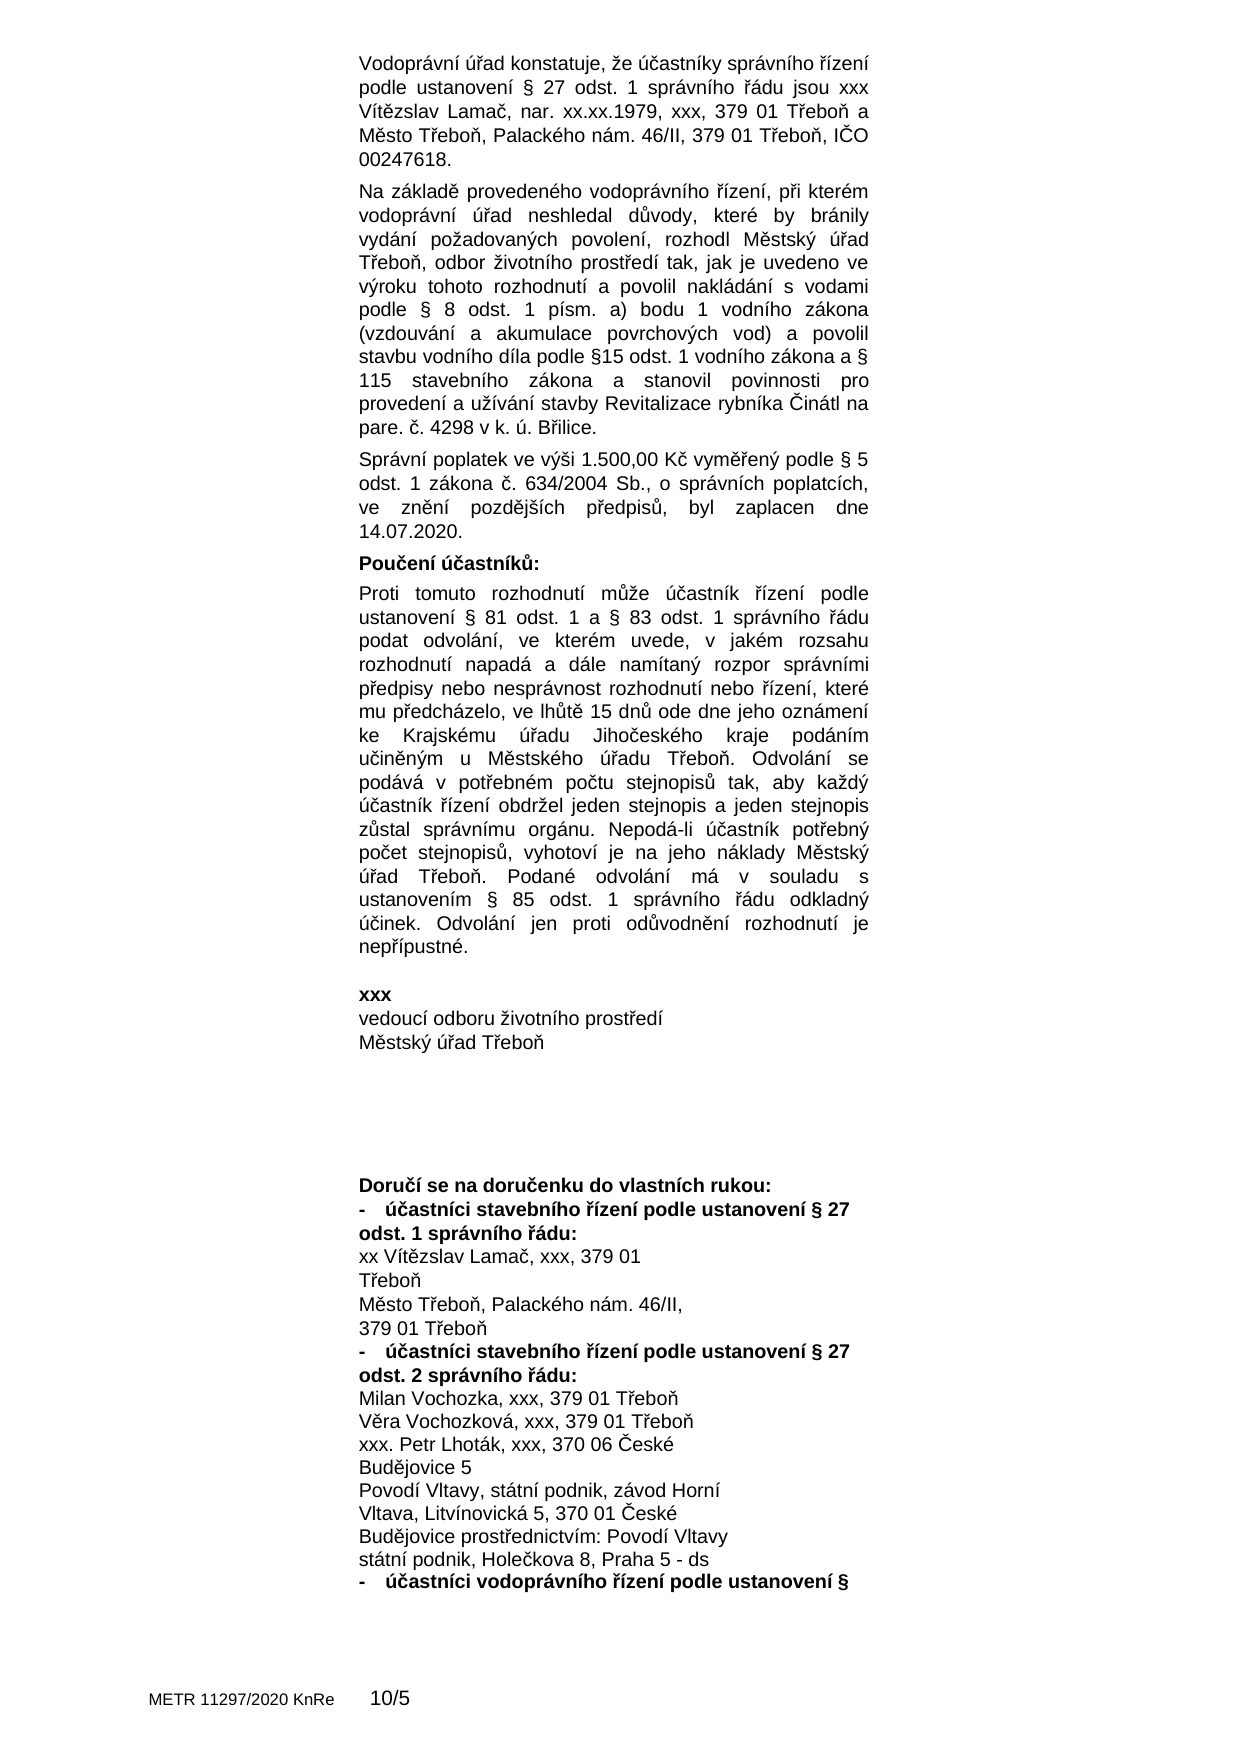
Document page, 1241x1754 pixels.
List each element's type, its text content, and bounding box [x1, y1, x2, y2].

text xx Vítězslav Lamač, xxx, 379 01 Třeboň [358, 1245, 684, 1293]
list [358, 1571, 870, 1593]
subtitle xxx [358, 983, 870, 1007]
text Milan Vochozka, xxx, 379 01 Třeboň [358, 1387, 747, 1410]
text Proti tomuto rozhodnutí může účastník řízení podle ustanovení § 81 odst. 1 a § 83 odst. 1 správního řádu podat odvolání, ve kterém uvede, v jakém rozsahu rozhodnutí napadá a dále namítaný rozpor správními předpisy nebo nesprávnost rozhodnutí nebo řízení, které mu předcházelo, ve lhůtě 15 dnů ode dne jeho oznámení ke Krajskému úřadu Jihočeského kraje podáním učiněným u Městského úřadu Třeboň. Odvolání se podává v potřebném počtu stejnopisů tak, aby každý účastník řízení obdržel jeden stejnopis a jeden stejnopis zůstal správnímu orgánu. Nepodá-li účastník potřebný počet stejnopisů, vyhotoví je na jeho náklady Městský úřad Třeboň. Podané odvolání má v souladu s ustanovením § 85 odst. 1 správního řádu odkladný účinek. Odvolání jen proti odůvodnění rozhodnutí je nepřípustné. [358, 582, 870, 959]
text Správní poplatek ve výši 1.500,00 Kč vyměřený podle § 5 odst. 1 zákona č. 634/2004 Sb., o správních poplatcích, ve znění pozdějších předpisů, byl zaplacen dne 14.07.2020. [358, 447, 870, 543]
text xxx. Petr Lhoták, xxx, 370 06 České Budějovice 5 [358, 1433, 747, 1479]
text vedoucí odboru životního prostředí Městský úřad Třeboň [358, 1007, 684, 1054]
subtitle Doručí se na doručenku do vlastních rukou: [358, 1175, 870, 1197]
subtitle Poučení účastníků: [358, 553, 870, 575]
text Věra Vochozková, xxx, 379 01 Třeboň [358, 1410, 747, 1433]
text Vodoprávní úřad konstatuje, že účastníky správního řízení podle ustanovení § 27 odst. 1 správního řádu jsou xxx Vítězslav Lamač, nar. xx.xx.1979, xxx, 379 01 Třeboň a Město Třeboň, Palackého nám. 46/II, 379 01 Třeboň, IČO 00247618. [358, 52, 870, 171]
list účastníci stavebního řízení podle ustanovení § 27 odst. 1 správního řádu: [358, 1197, 870, 1245]
text Na základě provedeného vodoprávního řízení, při kterém vodoprávní úřad neshledal důvody, které by bránily vydání požadovaných povolení, rozhodl Městský úřad Třeboň, odbor životního prostředí tak, jak je uvedeno ve výroku tohoto rozhodnutí a povolil nakládání s vodami podle § 8 odst. 1 písm. a) bodu 1 vodního zákona (vzdouvání a akumulace povrchových vod) a povolil stavbu vodního díla podle §15 odst. 1 vodního zákona a § 115 stavebního zákona a stanovil povinnosti pro provedení a užívání stavby Revitalizace rybníka Činátl na pare. č. 4298 v k. ú. Břilice. [358, 180, 870, 439]
list účastníci stavebního řízení podle ustanovení § 27 odst. 2 správního řádu: [358, 1341, 870, 1387]
text Město Třeboň, Palackého nám. 46/II, 379 01 Třeboň [358, 1293, 684, 1341]
